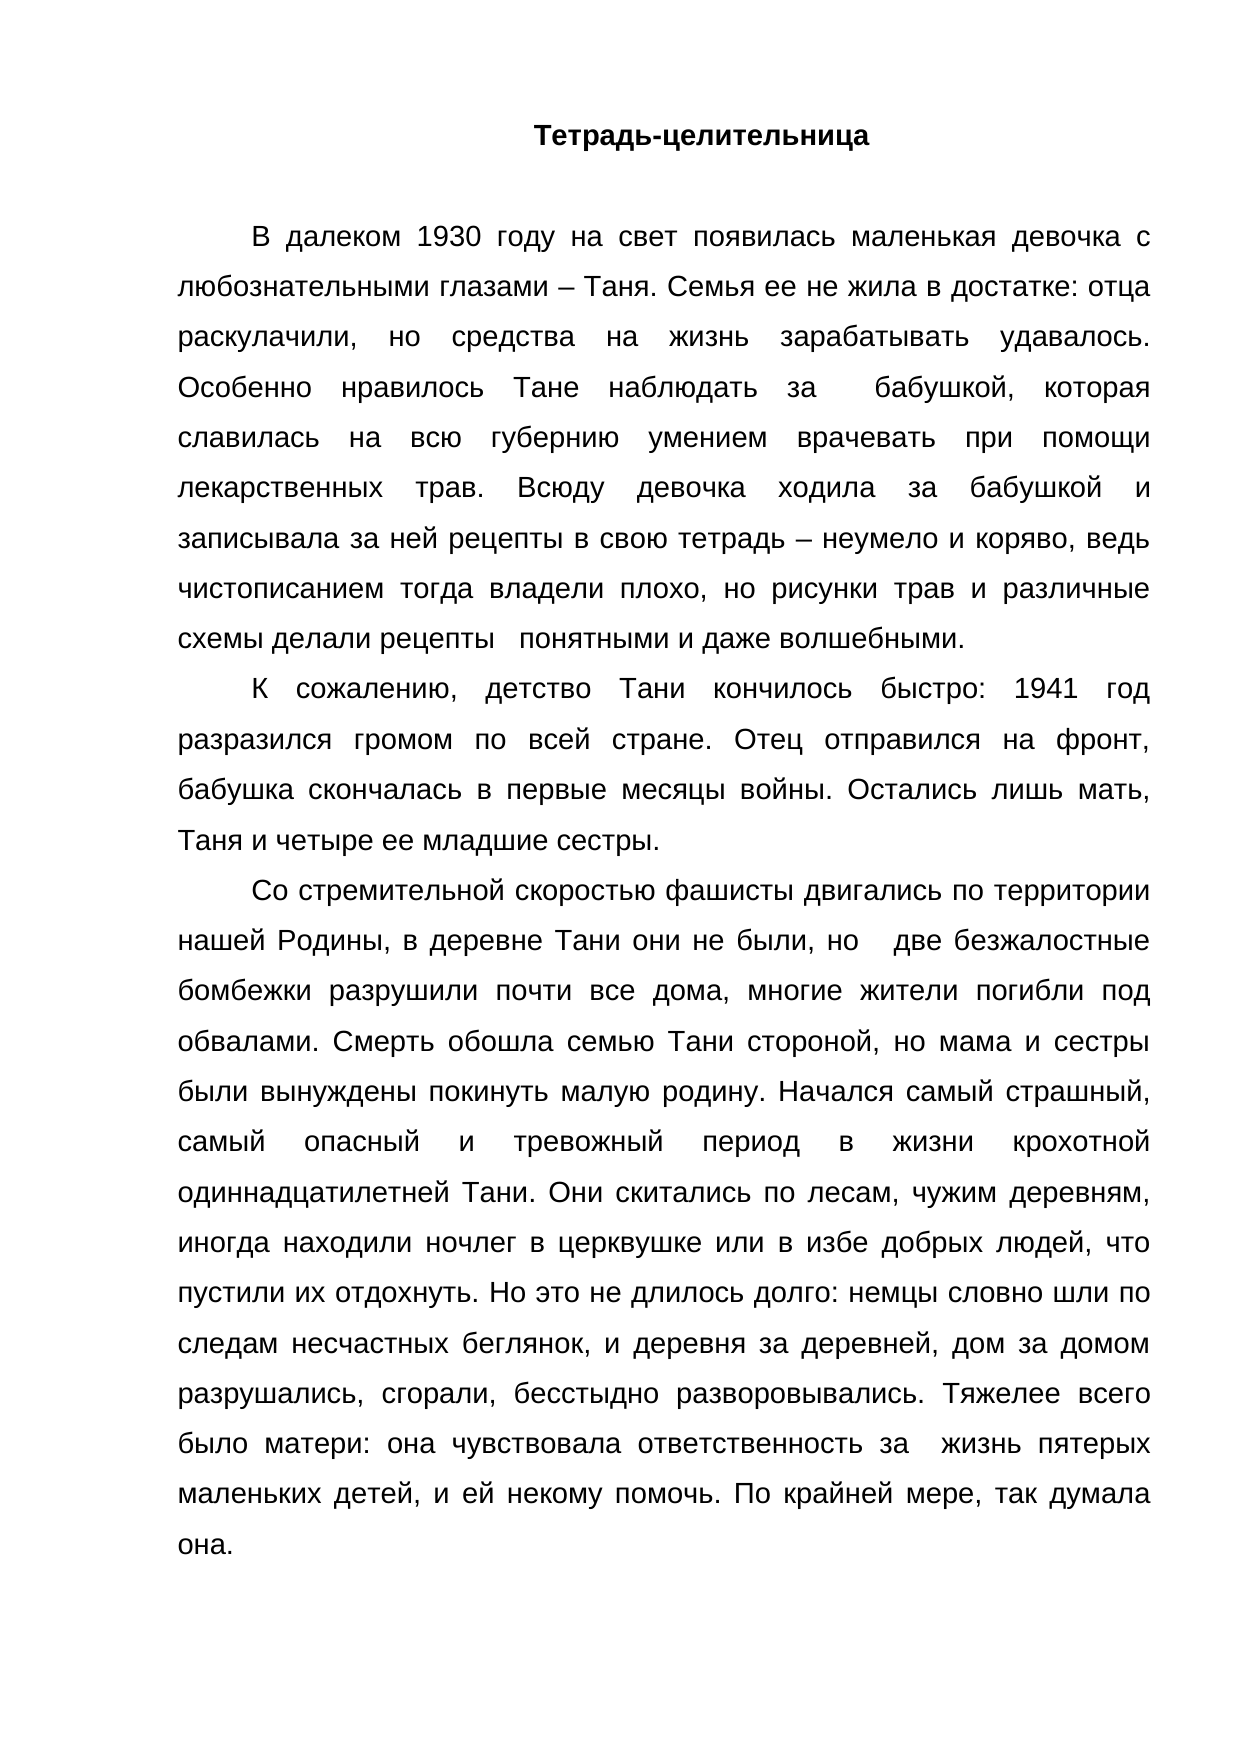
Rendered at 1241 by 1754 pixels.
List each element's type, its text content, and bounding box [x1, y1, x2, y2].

text В далеком 1930 году на свет появилась маленькая девочка с любознательными глазами – Таня. Семья ее не жила в достатке: отца раскулачили, но средства на жизнь зарабатывать удавалось. Особенно нравилось Тане наблюдать за бабушкой, которая славилась на всю губернию умением врачевать при помощи лекарственных трав. Всюду девочка ходила за бабушкой и записывала за ней рецепты в свою тетрадь – неумело и коряво, ведь чистописанием тогда владели плохо, но рисунки трав и различные схемы делали рецепты понятными и даже волшебными. [177, 219, 1152, 655]
text Тетрадь-целительница [177, 118, 1152, 152]
text К сожалению, детство Тани кончилось быстро: 1941 год разразился громом по всей стране. Отец отправился на фронт, бабушка скончалась в первые месяцы войны. Остались лишь мать, Таня и четыре ее младшие сестры. [177, 672, 1152, 856]
text Со стремительной скоростью фашисты двигались по территории нашей Родины, в деревне Тани они не были, но две безжалостные бомбежки разрушили почти все дома, многие жители погибли под обвалами. Смерть обошла семью Тани стороной, но мама и сестры были вынуждены покинуть малую родину. Начался самый страшный, самый опасный и тревожный период в жизни крохотной одиннадцатилетней Тани. Они скитались по лесам, чужим деревням, иногда находили ночлег в церквушке или в избе добрых людей, что пустили их отдохнуть. Но это не длилось долго: немцы словно шли по следам несчастных беглянок, и деревня за деревней, дом за домом разрушались, сгорали, бесстыдно разворовывались. Тяжелее всего было матери: она чувствовала ответственность за жизнь пятерых маленьких детей, и ей некому помочь. По крайней мере, так думала она. [177, 873, 1152, 1560]
